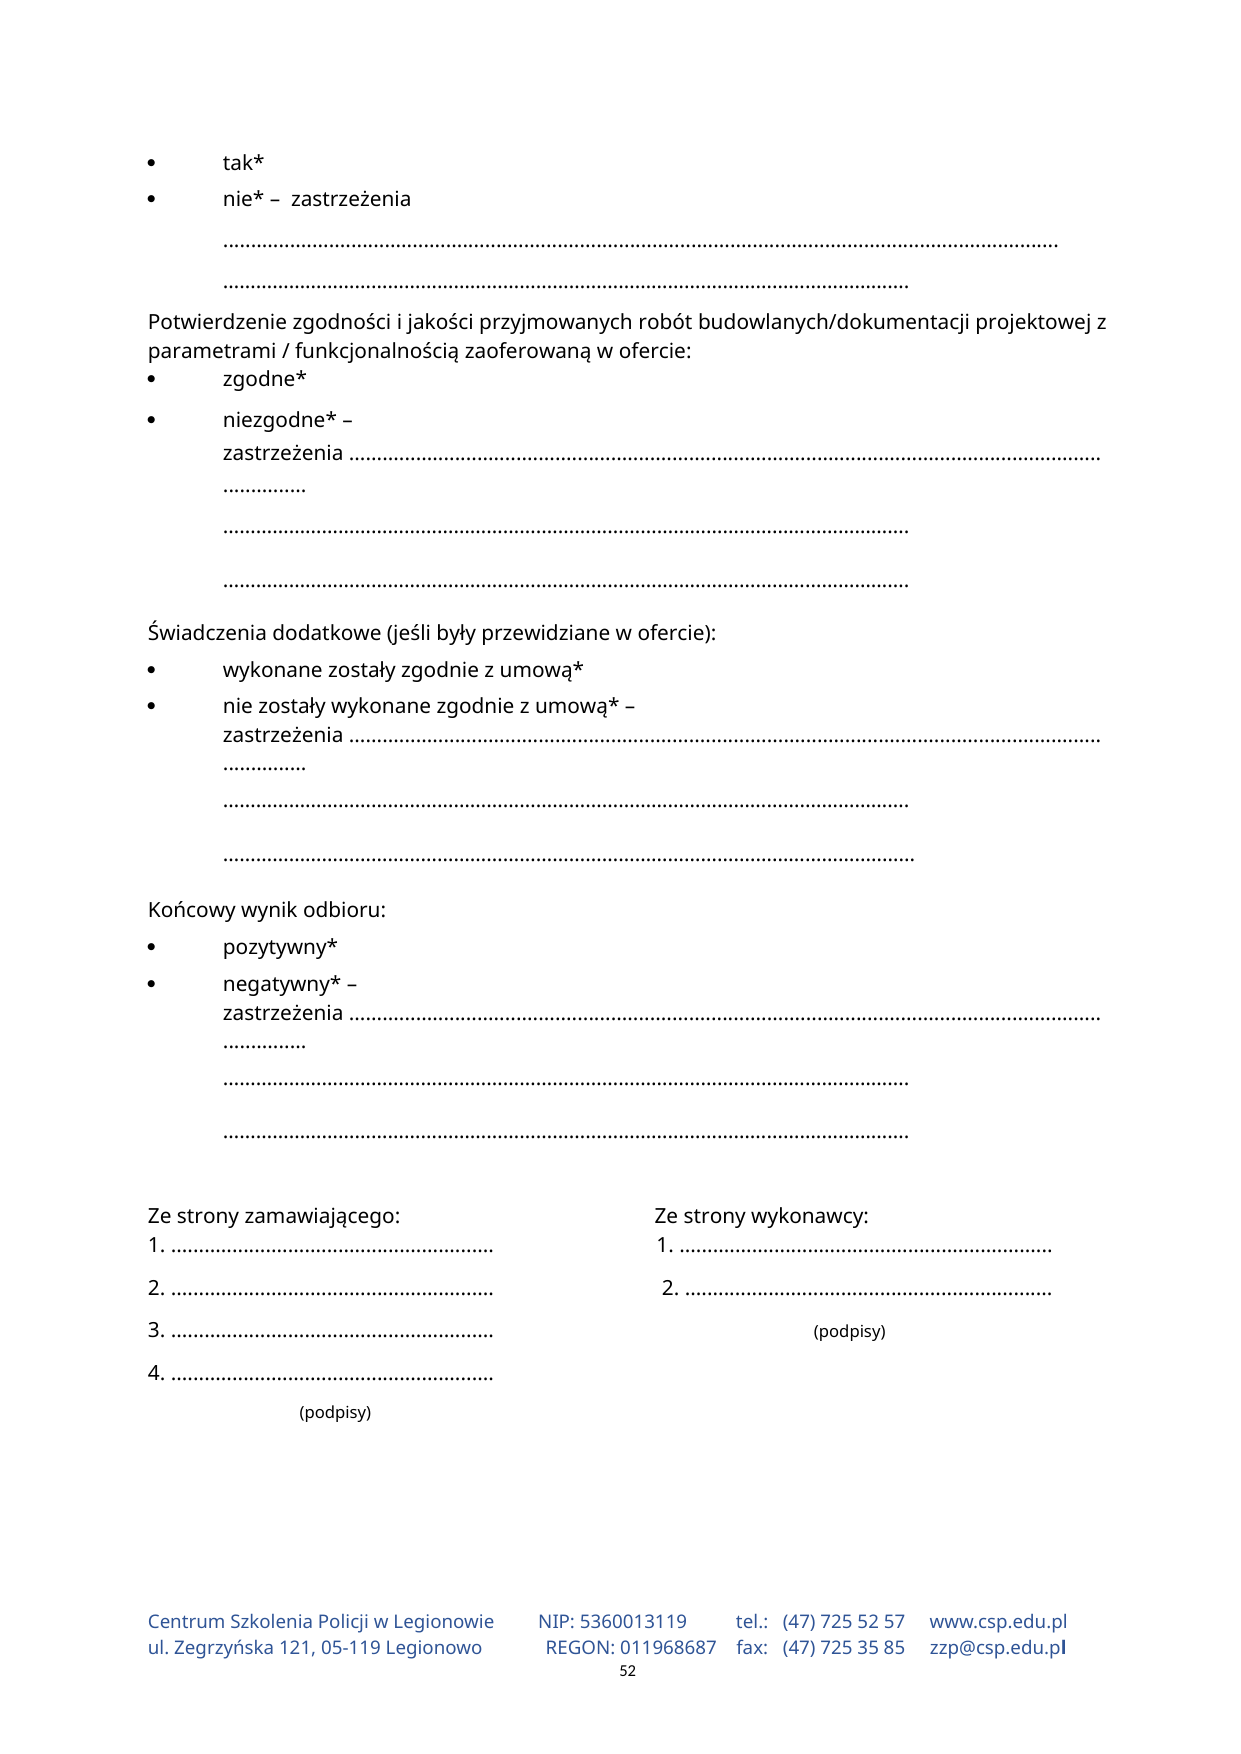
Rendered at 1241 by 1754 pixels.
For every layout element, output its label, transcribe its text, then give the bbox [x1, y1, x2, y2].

list pozytywny* [148, 932, 1107, 961]
text …………………………………………………………………………….………………………………. [223, 266, 1107, 295]
text Końcowy wynik odbioru: [148, 896, 1107, 924]
text …………………………………………………….………………………………………………………. [223, 565, 1107, 593]
text ...................................................................................................................................................... [223, 225, 1107, 254]
text (podpisy) [148, 1400, 1107, 1423]
text …………………………………………………………………………………………….………………. [223, 785, 1107, 814]
text Potwierdzenie zgodności i jakości przyjmowanych robót budowlanych/dokumentacji projektowej z parametrami / funkcjonalnością zaoferowaną w ofercie: [148, 307, 1107, 364]
text ………………………………………………………………………………….…………………..……... [223, 839, 1107, 867]
text ………………………………………………….…………………………………………………………. [223, 511, 1107, 540]
text 1. .......................................................... 1. ................................................................... [148, 1230, 1107, 1258]
list nie zostały wykonane zgodnie z umową* – zastrzeżenia ...................................................................................................................................................... [148, 692, 1107, 777]
text 2. .......................................................... 2. .................................................................. [148, 1273, 1107, 1301]
list tak* [148, 148, 1107, 176]
text 4. .......................................................... [148, 1358, 1107, 1386]
text ……………………………………………………………………………………………….……………. [223, 1116, 1107, 1145]
text 3. .......................................................... (podpisy) [148, 1315, 1107, 1344]
list nie* – zastrzeżenia [148, 184, 1107, 213]
list negatywny* – zastrzeżenia ...................................................................................................................................................... [148, 969, 1107, 1054]
text Świadczenia dodatkowe (jeśli były przewidziane w ofercie): [148, 618, 1107, 647]
list wykonane zostały zgodnie z umową* [148, 655, 1107, 683]
list niezgodne* – zastrzeżenia ...................................................................................................................................................... [148, 405, 1107, 499]
text ……………………………………………………………………………….……………………………. [223, 1063, 1107, 1091]
text Ze strony zamawiającego: Ze strony wykonawcy: [148, 1202, 1107, 1230]
list zgodne* [148, 364, 1107, 393]
